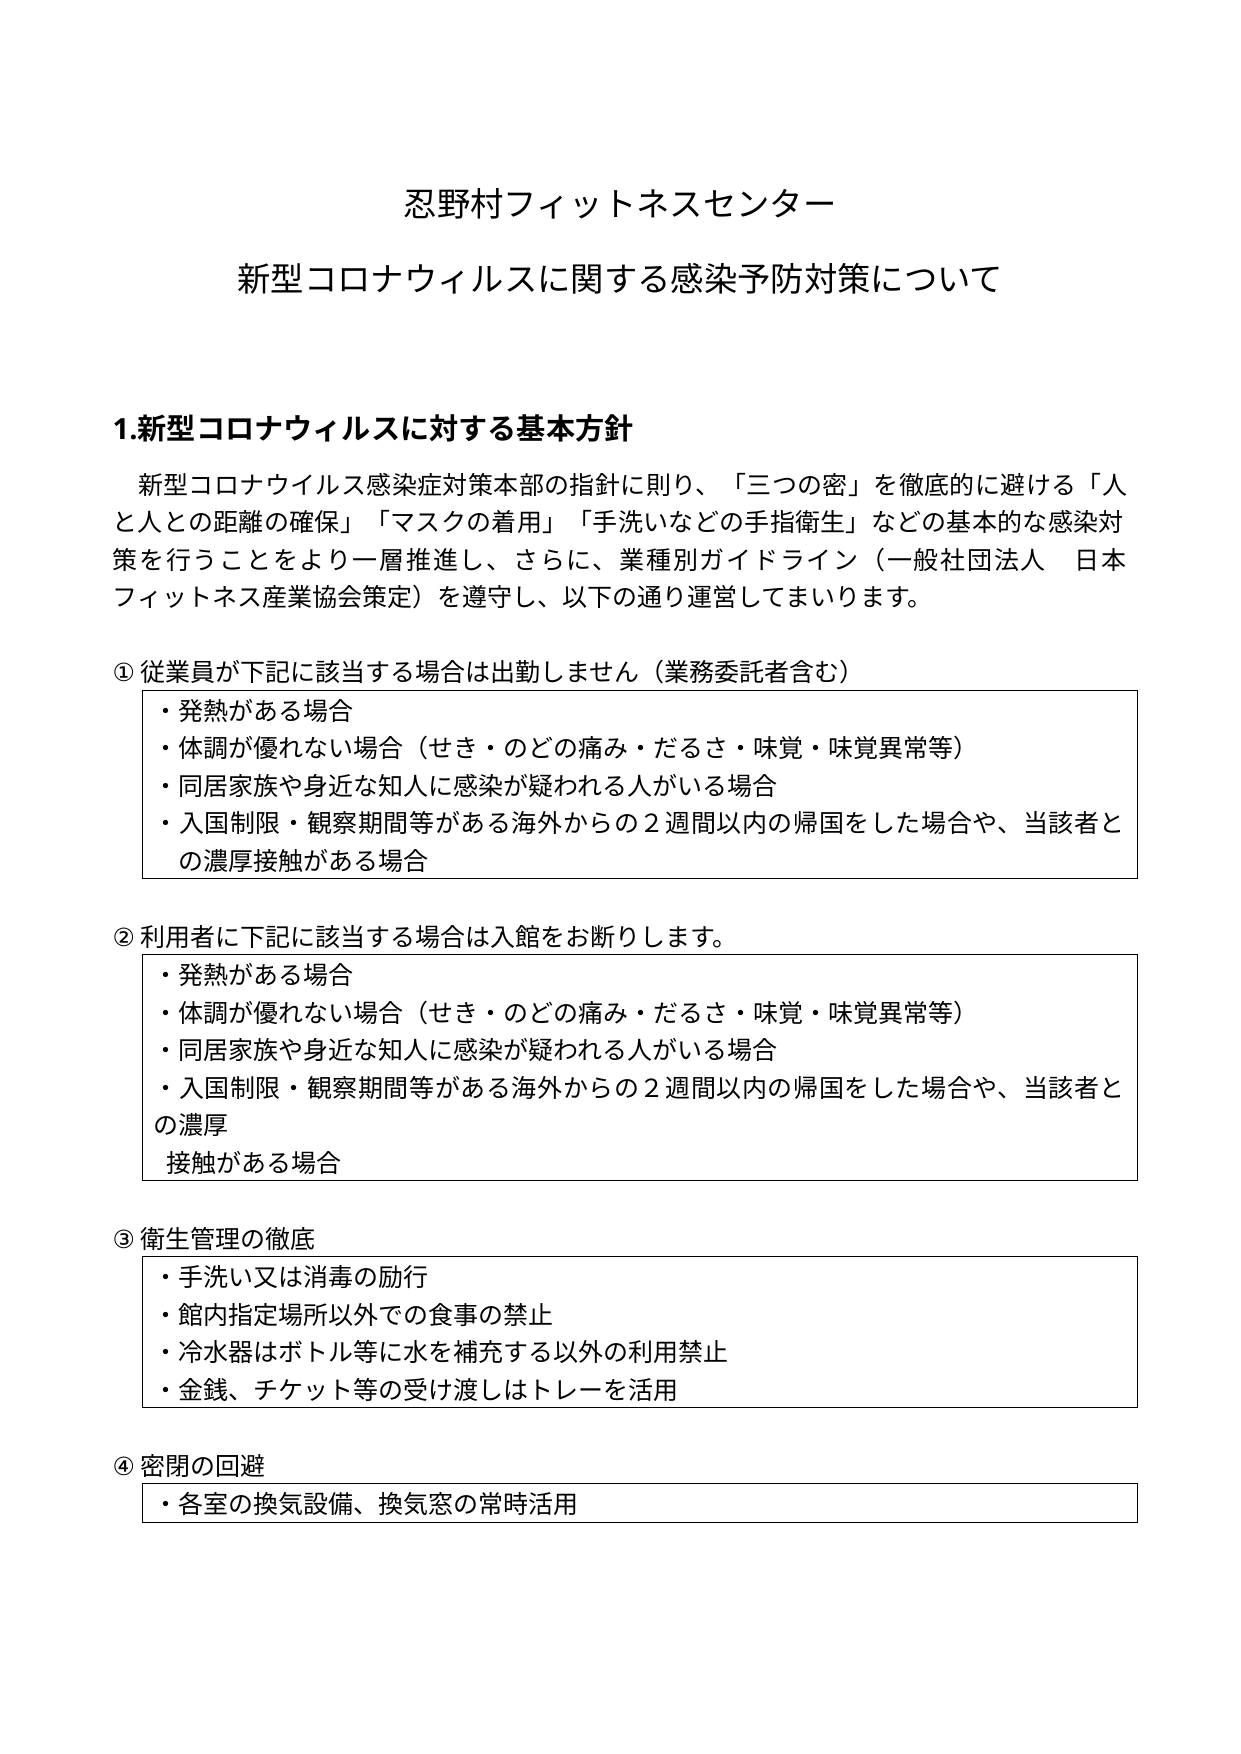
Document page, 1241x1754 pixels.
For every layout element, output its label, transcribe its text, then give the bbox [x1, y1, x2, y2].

text ④密閉の回避 [112, 1446, 1128, 1483]
table_header ・発熱がある場合 ・体調が優れない場合（せき・のどの痛み・だるさ・味覚・味覚異常等） ・同居家族や身近な知人に感染が疑われる人がいる場合 ・入国制限・観察期間等がある海外からの２週間以内の帰国をした場合や、当該者との濃厚 接触がある場合 [143, 955, 1137, 1180]
text 1.新型コロナウィルスに対する基本方針 [112, 389, 1128, 464]
table_header ・手洗い又は消毒の励行 ・館内指定場所以外での食事の禁止 ・冷水器はボトル等に水を補充する以外の利用禁止 ・金銭、チケット等の受け渡しはトレーを活用 [143, 1257, 1137, 1407]
text 忍野村フィットネスセンター [112, 164, 1128, 239]
text 新型コロナウイルス感染症対策本部の指針に則り、「三つの密」を徹底的に避ける「人と人との距離の確保」「マスクの着用」「手洗いなどの手指衛生」などの基本的な感染対策を行うことをより一層推進し、さらに、業種別ガイドライン（一般社団法人 日本フィットネス産業協会策定）を遵守し、以下の通り運営してまいります。 [112, 464, 1128, 614]
text ③衛生管理の徹底 [112, 1219, 1128, 1256]
table_header ・発熱がある場合 ・体調が優れない場合（せき・のどの痛み・だるさ・味覚・味覚異常等） ・同居家族や身近な知人に感染が疑われる人がいる場合 ・入国制限・観察期間等がある海外からの２週間以内の帰国をした場合や、当該者との濃厚接触がある場合 [143, 691, 1137, 878]
text ②利用者に下記に該当する場合は入館をお断りします。 [112, 917, 1128, 954]
text 新型コロナウィルスに関する感染予防対策について [112, 239, 1128, 314]
text ①従業員が下記に該当する場合は出勤しません（業務委託者含む） [112, 652, 1128, 689]
table_header ・各室の換気設備、換気窓の常時活用 [143, 1484, 1137, 1522]
